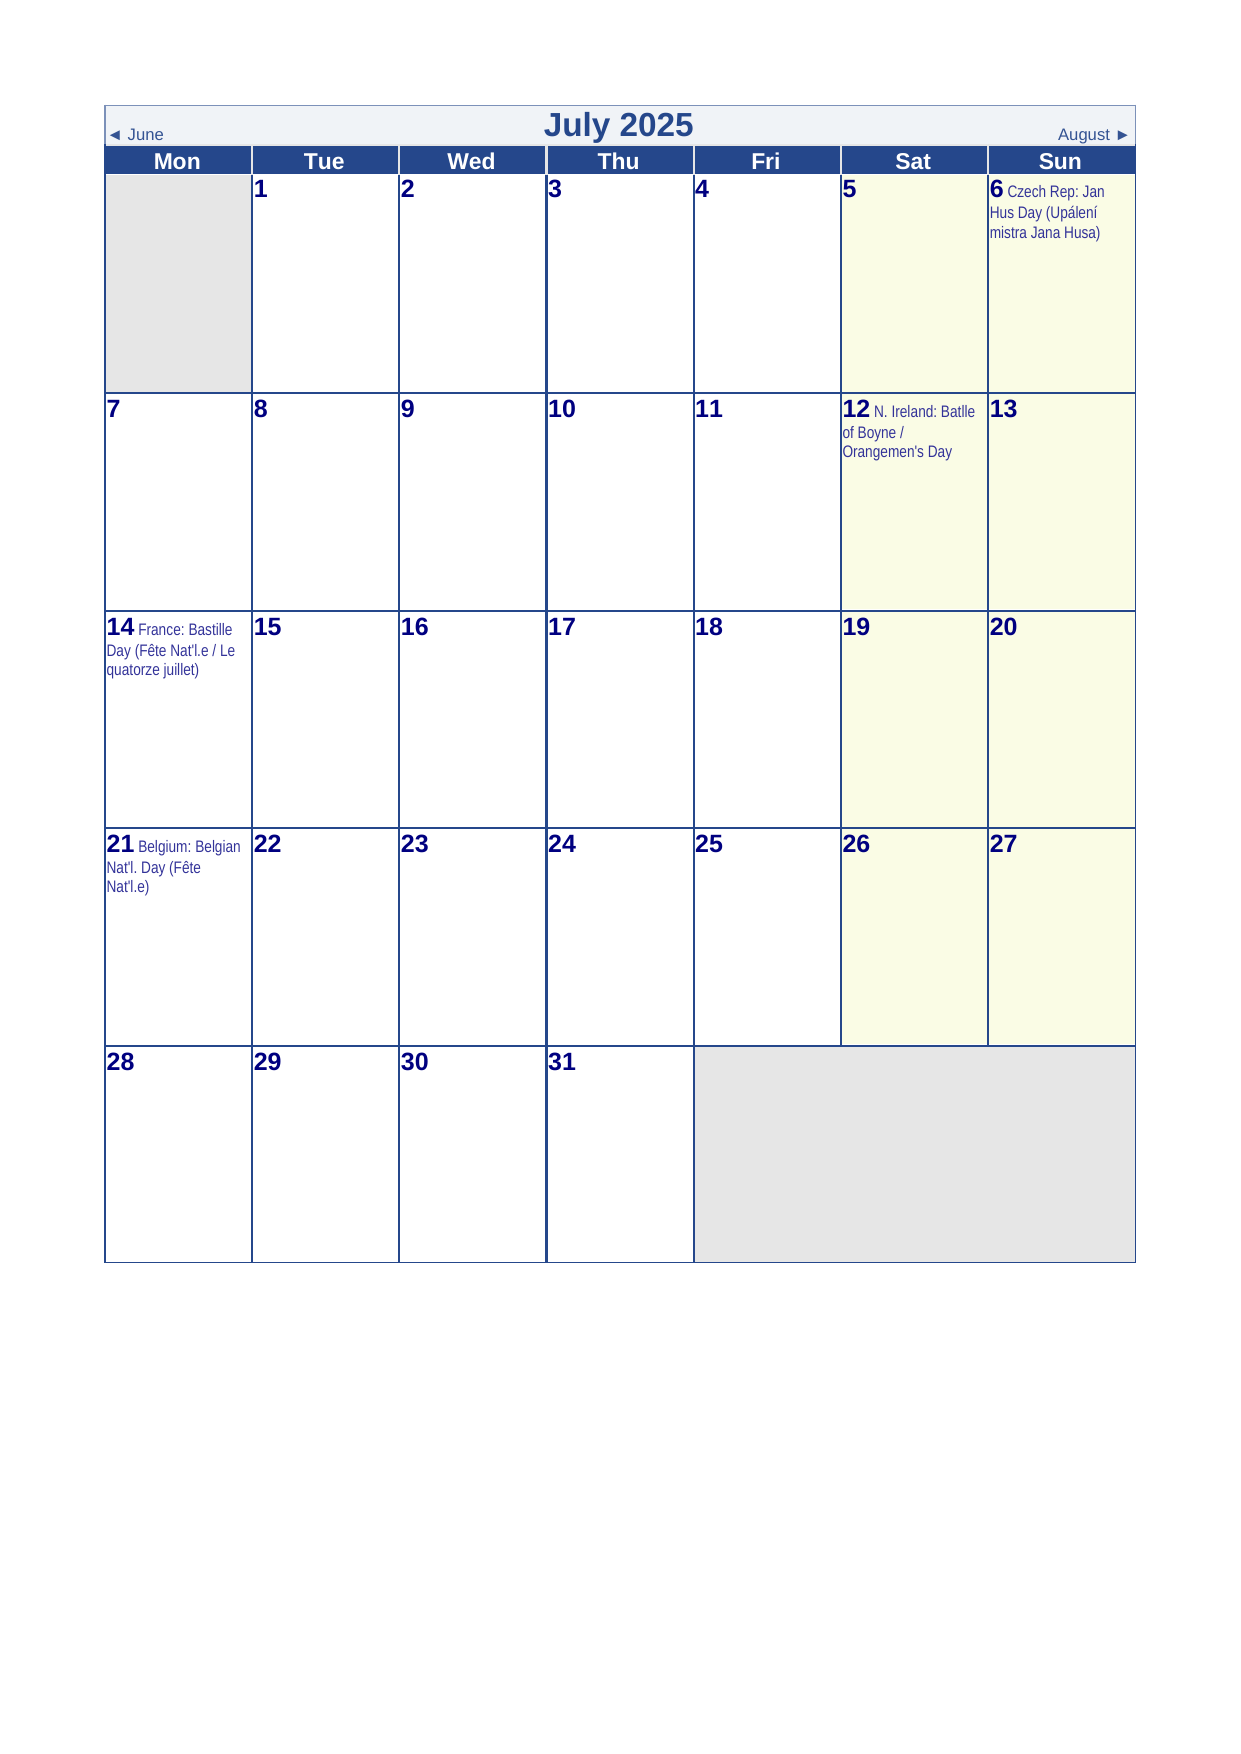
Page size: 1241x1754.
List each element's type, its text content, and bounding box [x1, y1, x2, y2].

table_cell 11 [695, 394, 840, 609]
table_cell 24 [548, 829, 693, 1044]
table_header ◄ June [106, 106, 252, 144]
table_cell 3 [548, 175, 693, 392]
table_cell 10 [548, 394, 693, 609]
table_cell 15 [253, 612, 398, 827]
table_cell 14 France: Bastille Day (Fête Nat'l.e / Le quatorze juillet) [106, 612, 251, 827]
table_cell 23 [400, 829, 545, 1044]
table_cell 2 [400, 175, 545, 392]
table_cell 31 [548, 1047, 693, 1262]
table_cell 6 Czech Rep: Jan Hus Day (Upálení mistra Jana Husa) [989, 175, 1135, 392]
table_cell 27 [989, 829, 1135, 1044]
table_cell Thu [548, 146, 693, 174]
table_cell 25 [695, 829, 840, 1044]
table_cell 1 [253, 175, 398, 392]
table_cell Fri [695, 146, 840, 174]
table_cell 8 [253, 394, 398, 609]
table_header August ► [988, 106, 1135, 144]
table_cell [695, 1047, 1135, 1262]
table_cell 7 [106, 394, 251, 609]
table_cell 13 [989, 394, 1135, 609]
table_header July 2025 [252, 106, 988, 144]
table_cell 20 [989, 612, 1135, 827]
table_cell [106, 175, 251, 392]
table_cell 9 [400, 394, 545, 609]
table_cell 22 [253, 829, 398, 1044]
table_cell 28 [106, 1047, 251, 1262]
table_cell 17 [548, 612, 693, 827]
table_cell Sun [989, 146, 1135, 174]
table_cell 21 Belgium: Belgian Nat'l. Day (Fête Nat'l.e) [106, 829, 251, 1044]
table_cell Mon [106, 146, 251, 174]
table_cell 30 [400, 1047, 545, 1262]
table_cell 16 [400, 612, 545, 827]
table_cell 26 [842, 829, 987, 1044]
table_cell 18 [695, 612, 840, 827]
table_cell Sat [842, 146, 987, 174]
table_cell 4 [695, 175, 840, 392]
table_cell 5 [842, 175, 987, 392]
table_cell Tue [253, 146, 398, 174]
table_cell Wed [400, 146, 545, 174]
table_cell 12 N. Ireland: Batlle of Boyne / Orangemen's Day [842, 394, 987, 609]
table_cell 29 [253, 1047, 398, 1262]
table_cell 19 [842, 612, 987, 827]
